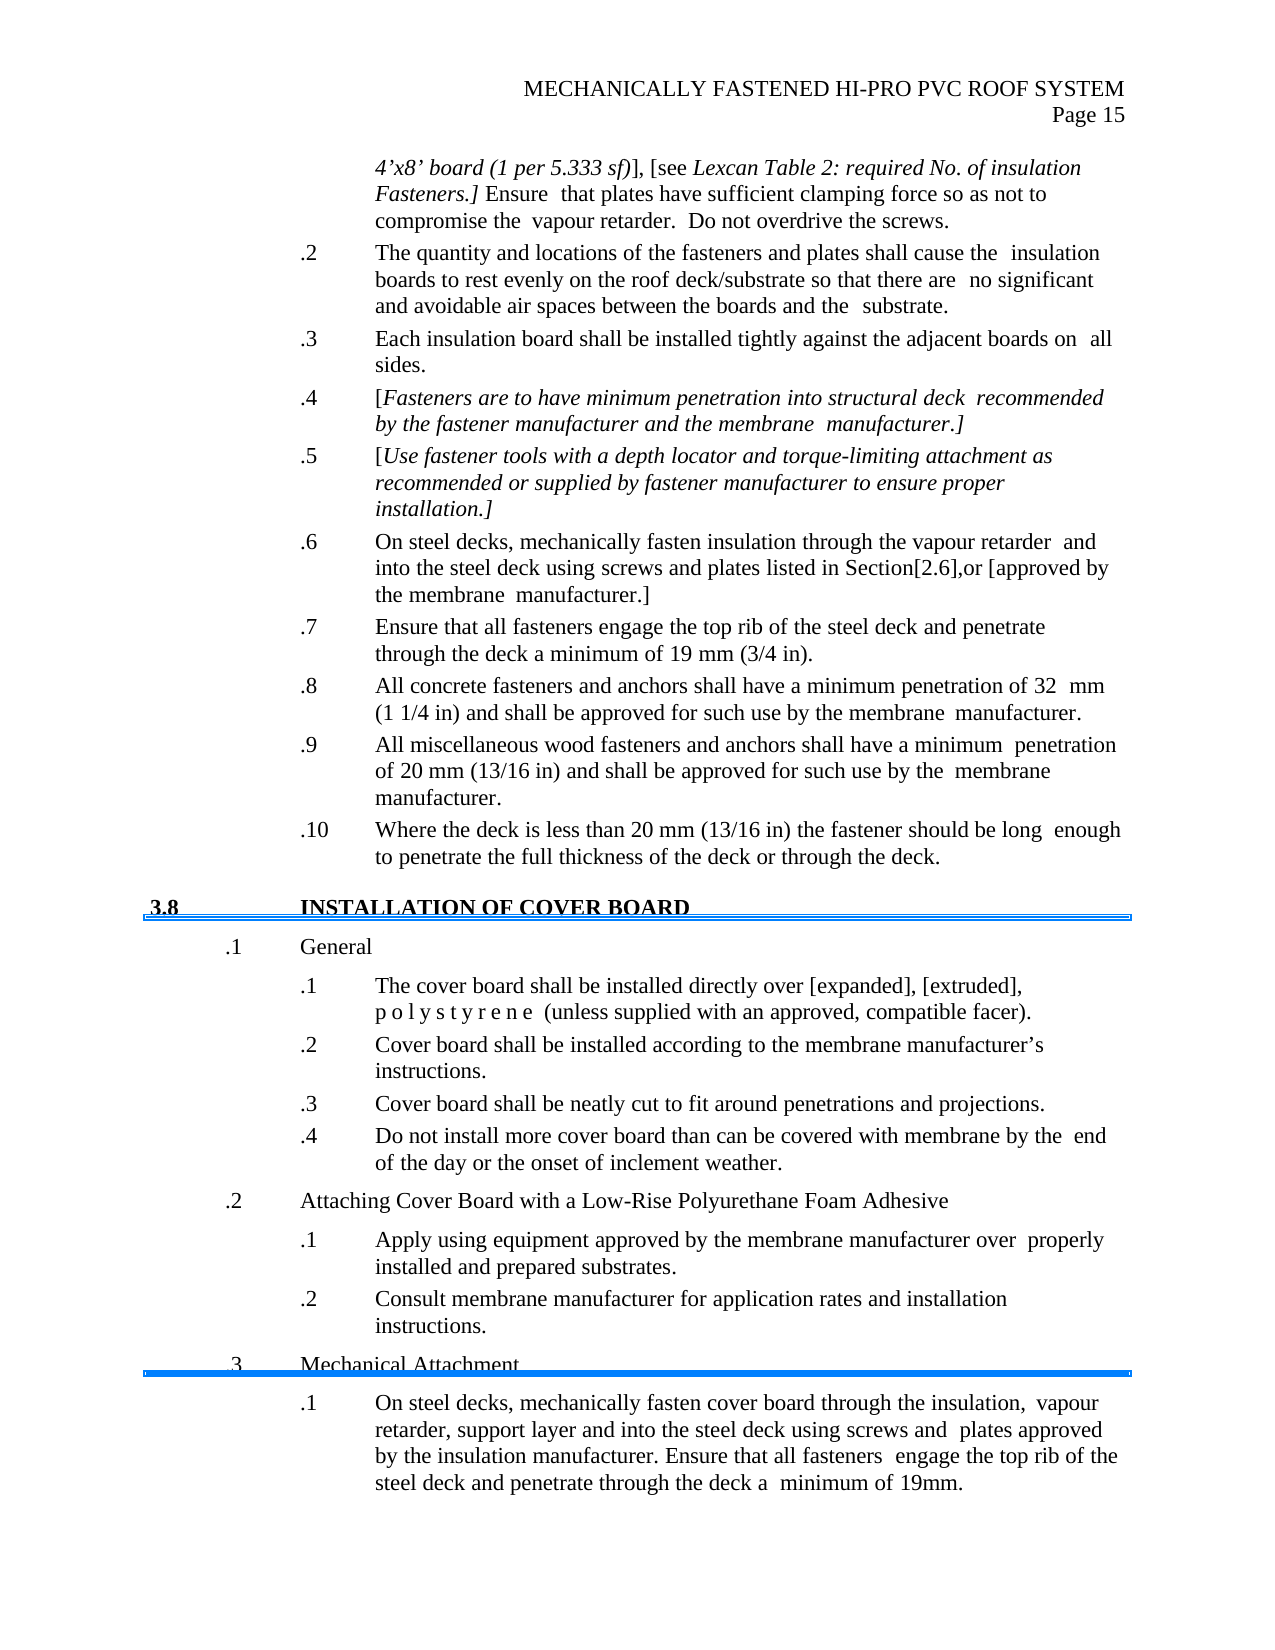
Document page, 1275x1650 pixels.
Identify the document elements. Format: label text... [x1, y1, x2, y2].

subtitle On steel decks, mechanically fasten cover board through the insulation, vapour retarder, support layer and into the steel deck using screws and plates approved by the insulation manufacturer. Ensure that all fasteners engage the top rib of the steel deck and penetrate through the deck a minimum of 19mm. [300, 1389, 1125, 1495]
subtitle Do not install more cover board than can be covered with membrane by the end of the day or the onset of inclement weather. [300, 1122, 1125, 1175]
subtitle All concrete fasteners and anchors shall have a minimum penetration of 32 mm (1 1/4 in) and shall be approved for such use by the membrane manufacturer. [300, 672, 1125, 725]
subtitle On steel decks, mechanically fasten insulation through the vapour retarder and into the steel deck using screws and plates listed in Section[2.6],or [approved by the membrane manufacturer.] [300, 528, 1125, 607]
subtitle General [225, 933, 1125, 959]
subtitle Cover board shall be neatly cut to fit around penetrations and projections. [300, 1090, 1125, 1116]
subtitle Ensure that all fasteners engage the top rib of the steel deck and penetrate through the deck a minimum of 19 mm (3/4 in). [300, 613, 1125, 666]
subtitle [Use fastener tools with a depth locator and torque-limiting attachment as recommended or supplied by fastener manufacturer to ensure proper installation.] [300, 443, 1125, 522]
subtitle All miscellaneous wood fasteners and anchors shall have a minimum penetration of 20 mm (13/16 in) and shall be approved for such use by the membrane manufacturer. [300, 731, 1125, 810]
subtitle The quantity and locations of the fasteners and plates shall cause the insulation boards to rest evenly on the roof deck/substrate so that there are no significant and avoidable air spaces between the boards and the substrate. [300, 239, 1125, 318]
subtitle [300, 154, 1125, 233]
subtitle Mechanical Attachment [225, 1351, 1125, 1370]
subtitle [Fasteners are to have minimum penetration into structural deck recommended by the fastener manufacturer and the membrane manufacturer.] [300, 384, 1125, 436]
subtitle The cover board shall be installed directly over [expanded], [extruded], polystyrene (unless supplied with an approved, compatible facer). [300, 972, 1125, 1024]
subtitle Cover board shall be installed according to the membrane manufacturer’s instructions. [300, 1031, 1125, 1083]
subtitle Apply using equipment approved by the membrane manufacturer over properly installed and prepared substrates. [300, 1226, 1125, 1279]
subtitle INSTALLATION OF COVER BOARD [150, 894, 1125, 914]
subtitle Where the deck is less than 20 mm (13/16 in) the fastener should be long enough to penetrate the full thickness of the deck or through the deck. [300, 816, 1125, 869]
subtitle Consult membrane manufacturer for application rates and installation instructions. [300, 1285, 1125, 1338]
subtitle Attaching Cover Board with a Low-Rise Polyurethane Foam Adhesive [225, 1188, 1125, 1214]
subtitle Each insulation board shall be installed tightly against the adjacent boards on all sides. [300, 325, 1125, 377]
